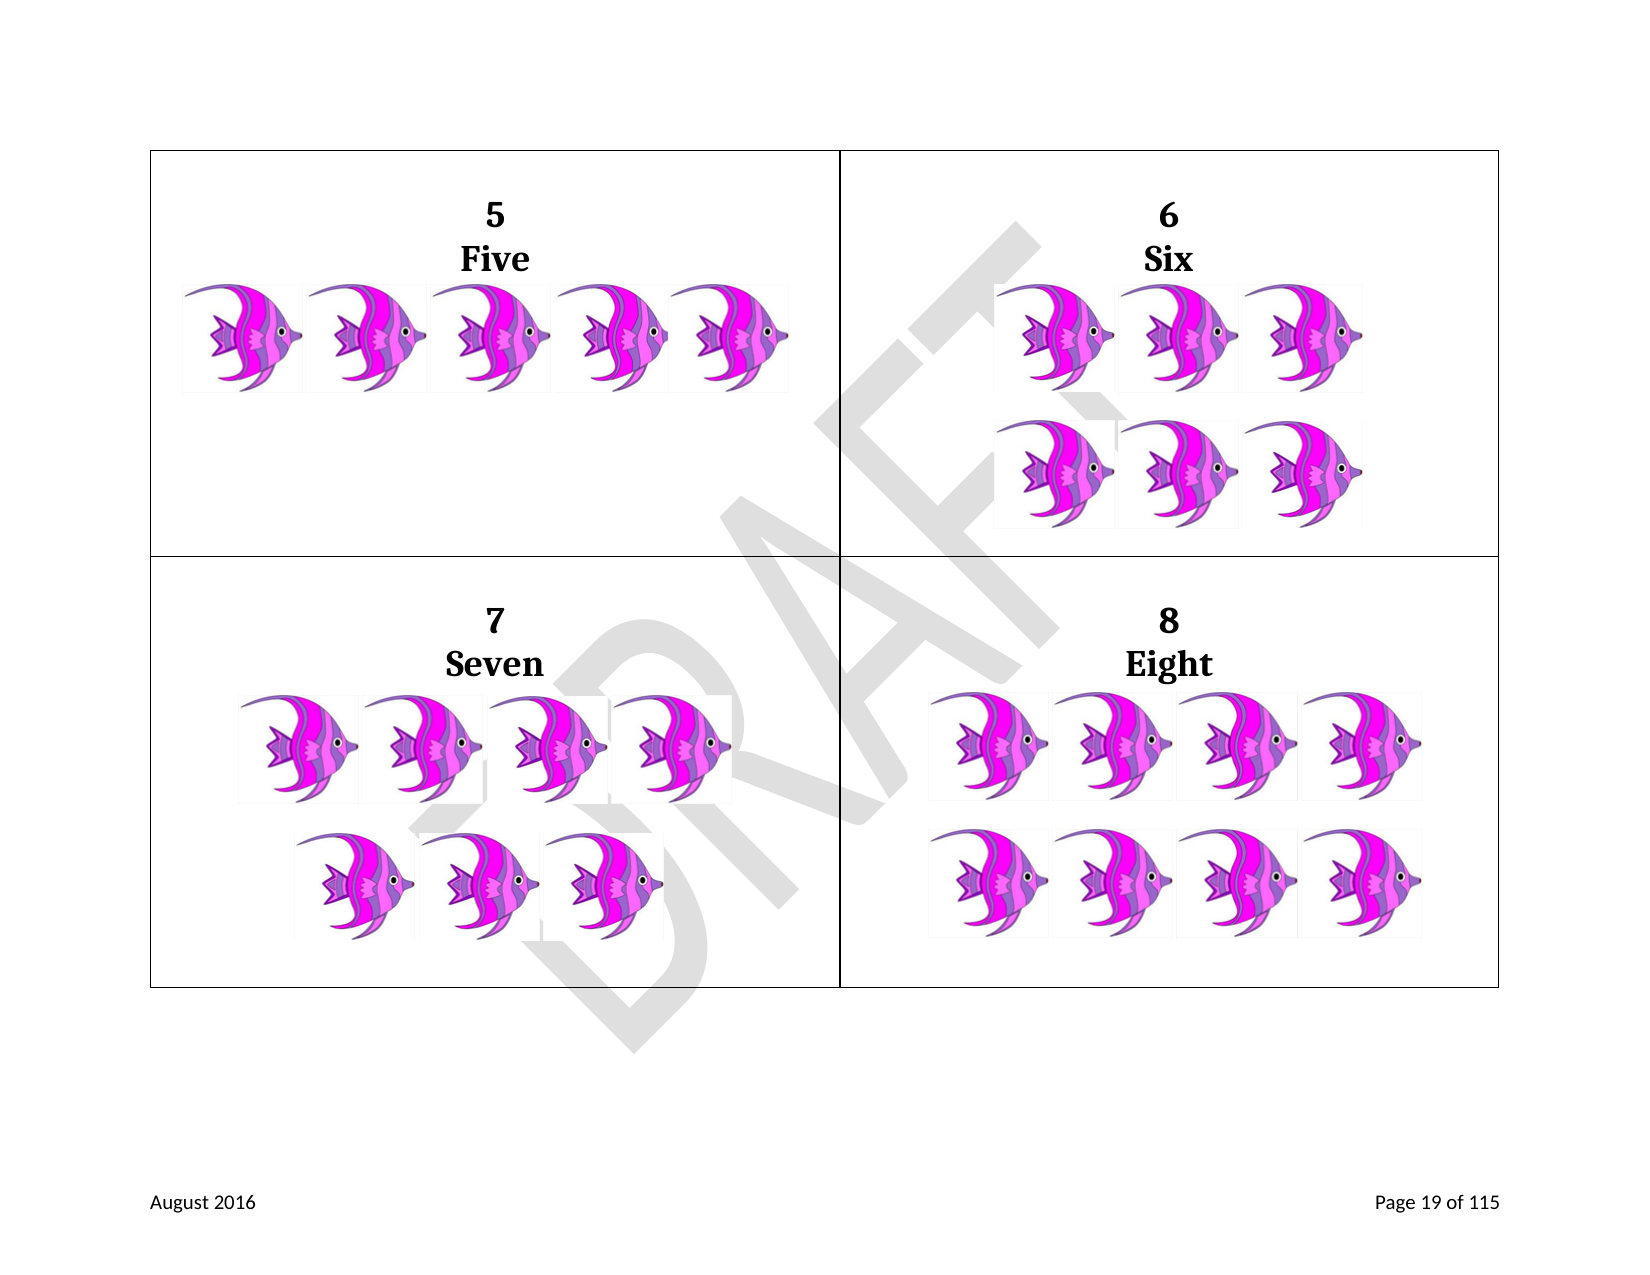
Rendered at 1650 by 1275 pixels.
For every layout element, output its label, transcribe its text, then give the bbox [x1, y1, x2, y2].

table_cell 8 Eight [841, 557, 1498, 987]
table_cell 5 Five [151, 151, 839, 556]
picture [292, 831, 666, 943]
table_cell 7 Seven [151, 557, 839, 987]
picture [992, 418, 1365, 531]
picture [992, 282, 1365, 395]
table_cell 6 Six [841, 151, 1498, 556]
picture [180, 282, 791, 395]
picture [926, 690, 1424, 803]
picture [236, 693, 734, 806]
picture [926, 827, 1424, 940]
